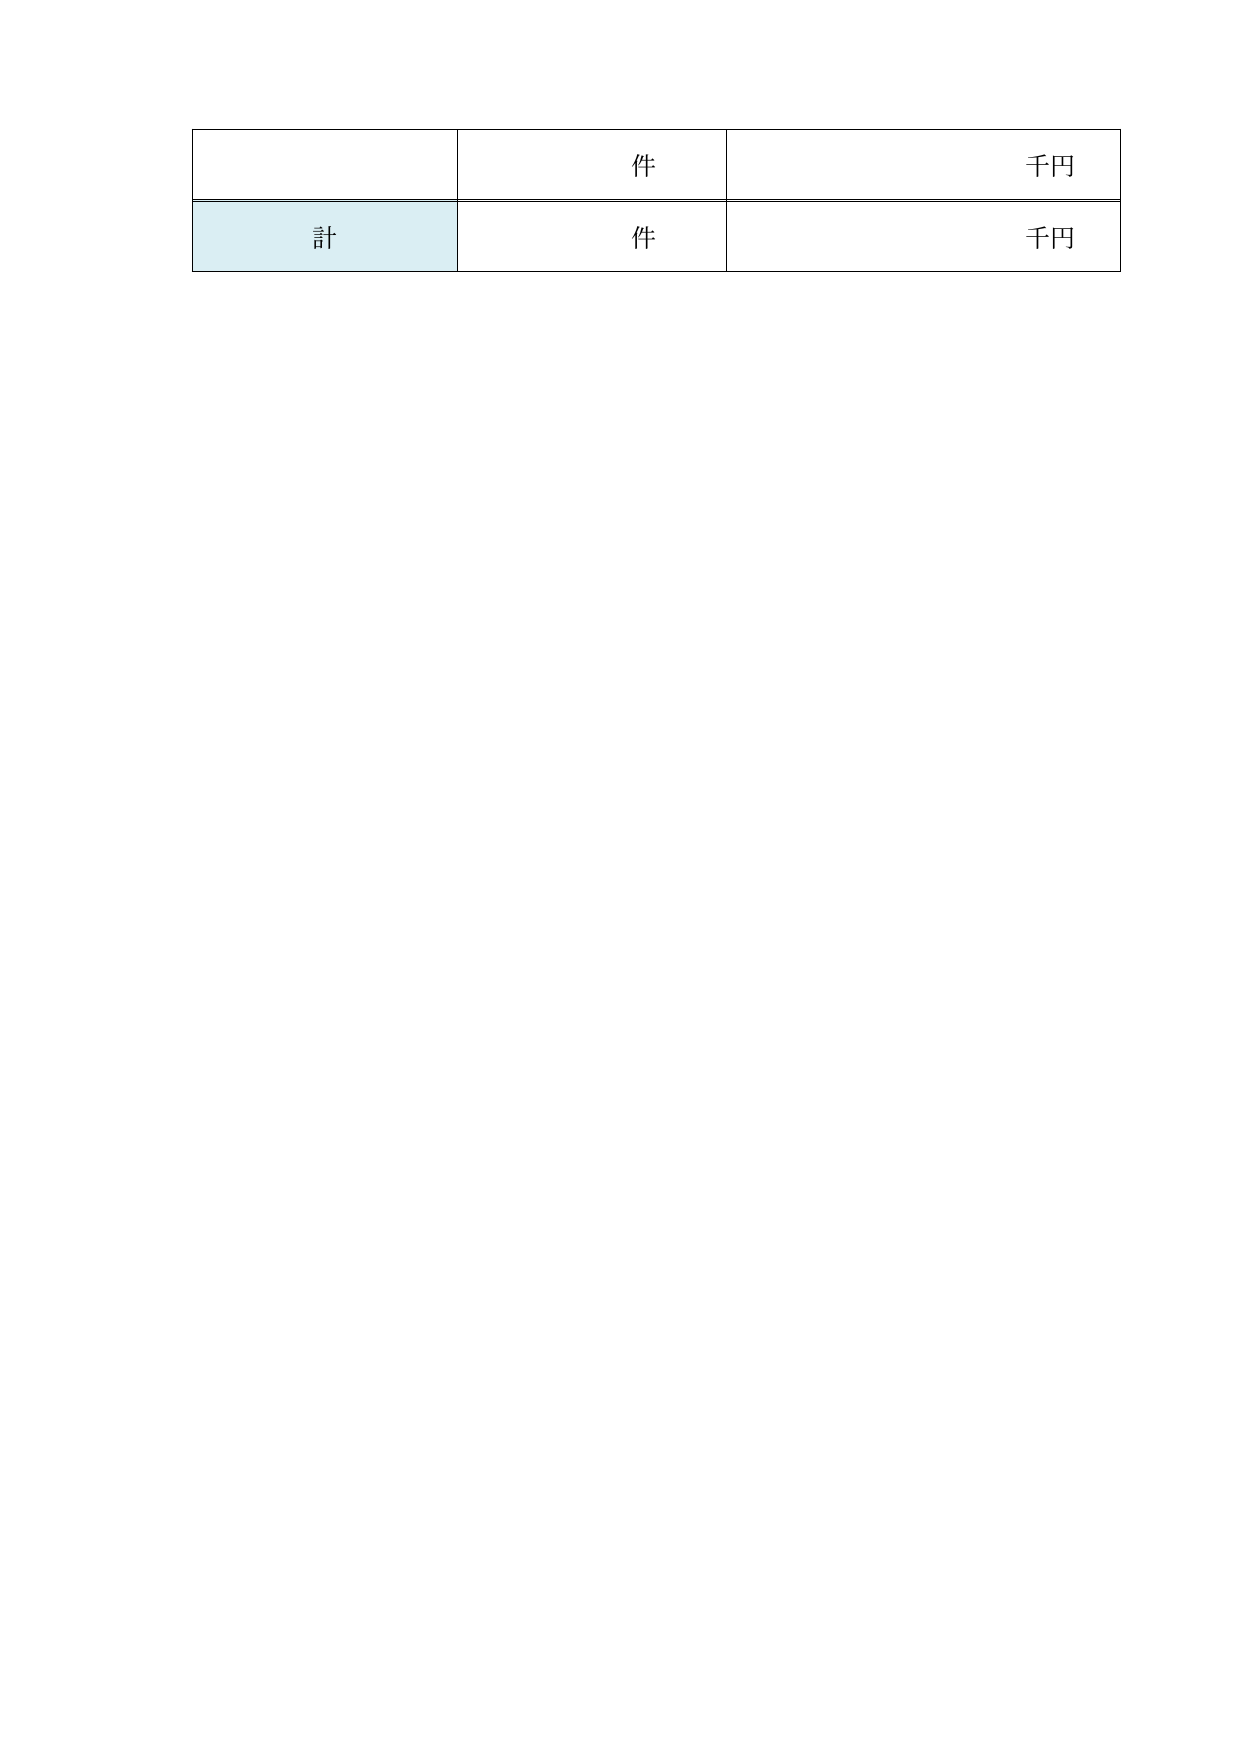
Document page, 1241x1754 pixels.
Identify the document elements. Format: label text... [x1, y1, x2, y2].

table_cell [727, 130, 1014, 199]
table_cell 千円 [1014, 130, 1120, 199]
table_cell 計 [193, 202, 457, 271]
table_cell [458, 202, 620, 271]
table_cell 件 [620, 130, 726, 199]
table_cell 件 [620, 202, 726, 271]
table_cell [193, 130, 457, 199]
table_cell 千円 [1014, 202, 1120, 271]
table_cell [727, 202, 1014, 271]
table_cell [458, 130, 620, 199]
